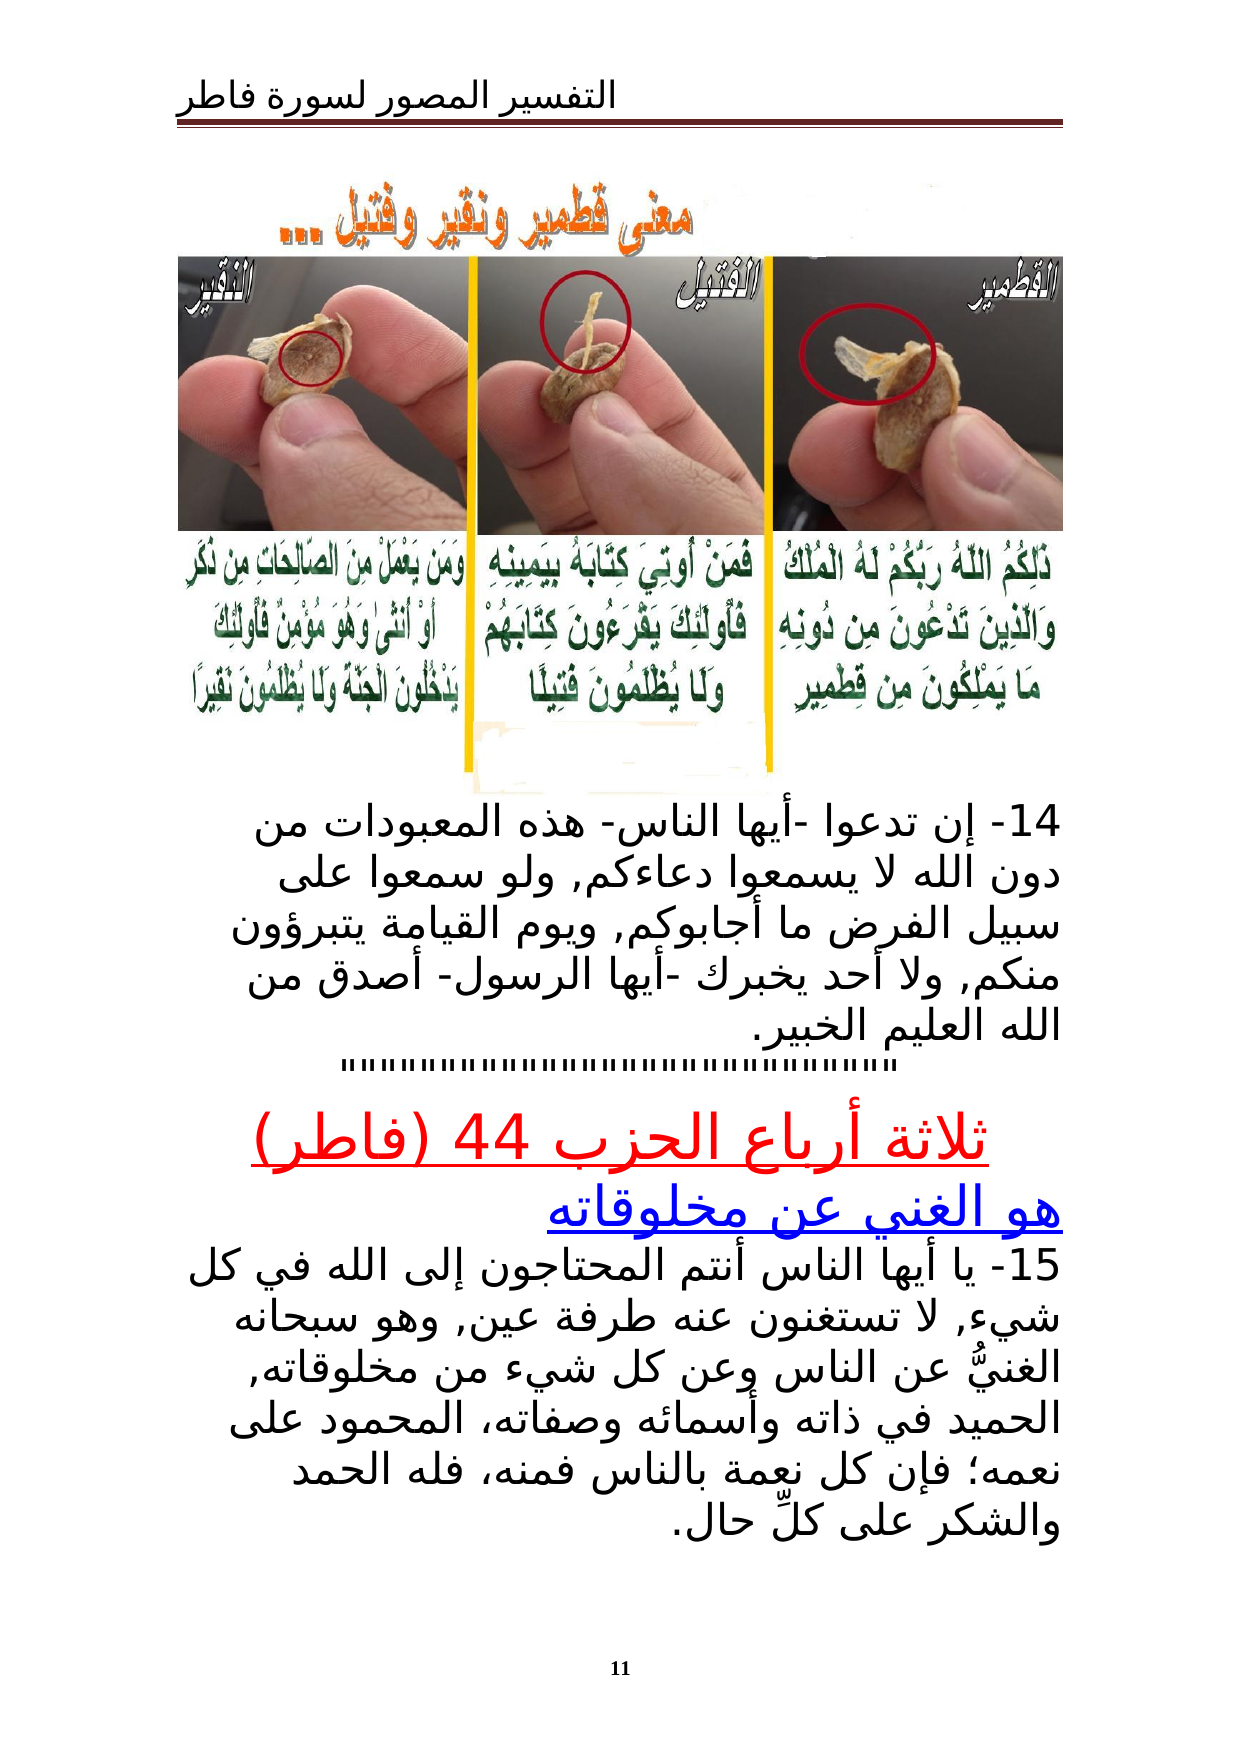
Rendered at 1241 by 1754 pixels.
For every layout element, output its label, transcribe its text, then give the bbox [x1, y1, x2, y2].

text هو الغني عن مخلوقاته [177, 1174, 1063, 1240]
text 14- إن تدعوا -أيها الناس- هذه المعبودات من دون الله لا يسمعوا دعاءكم, ولو سمعوا على سبيل الفرض ما أجابوكم, ويوم القيامة يتبرؤون منكم, ولا أحد يخبرك -أيها الرسول- أصدق من الله العليم الخبير. [177, 797, 1063, 1051]
text """""""""""""""""""""""""""" [177, 1051, 1063, 1102]
text ثلاثة أرباع الحزب 44 (فاطر) [177, 1102, 1063, 1174]
text 15- يا أيها الناس أنتم المحتاجون إلى الله في كل شيء, لا تستغنون عنه طرفة عين, وهو سبحانه الغنيُّ عن الناس وعن كل شيء من مخلوقاته, الحميد في ذاته وأسمائه وصفاته، المحمود على نعمه؛ فإن كل نعمة بالناس فمنه، فله الحمد والشكر على كلِّ حال. [177, 1240, 1063, 1546]
picture [177, 171, 1063, 797]
